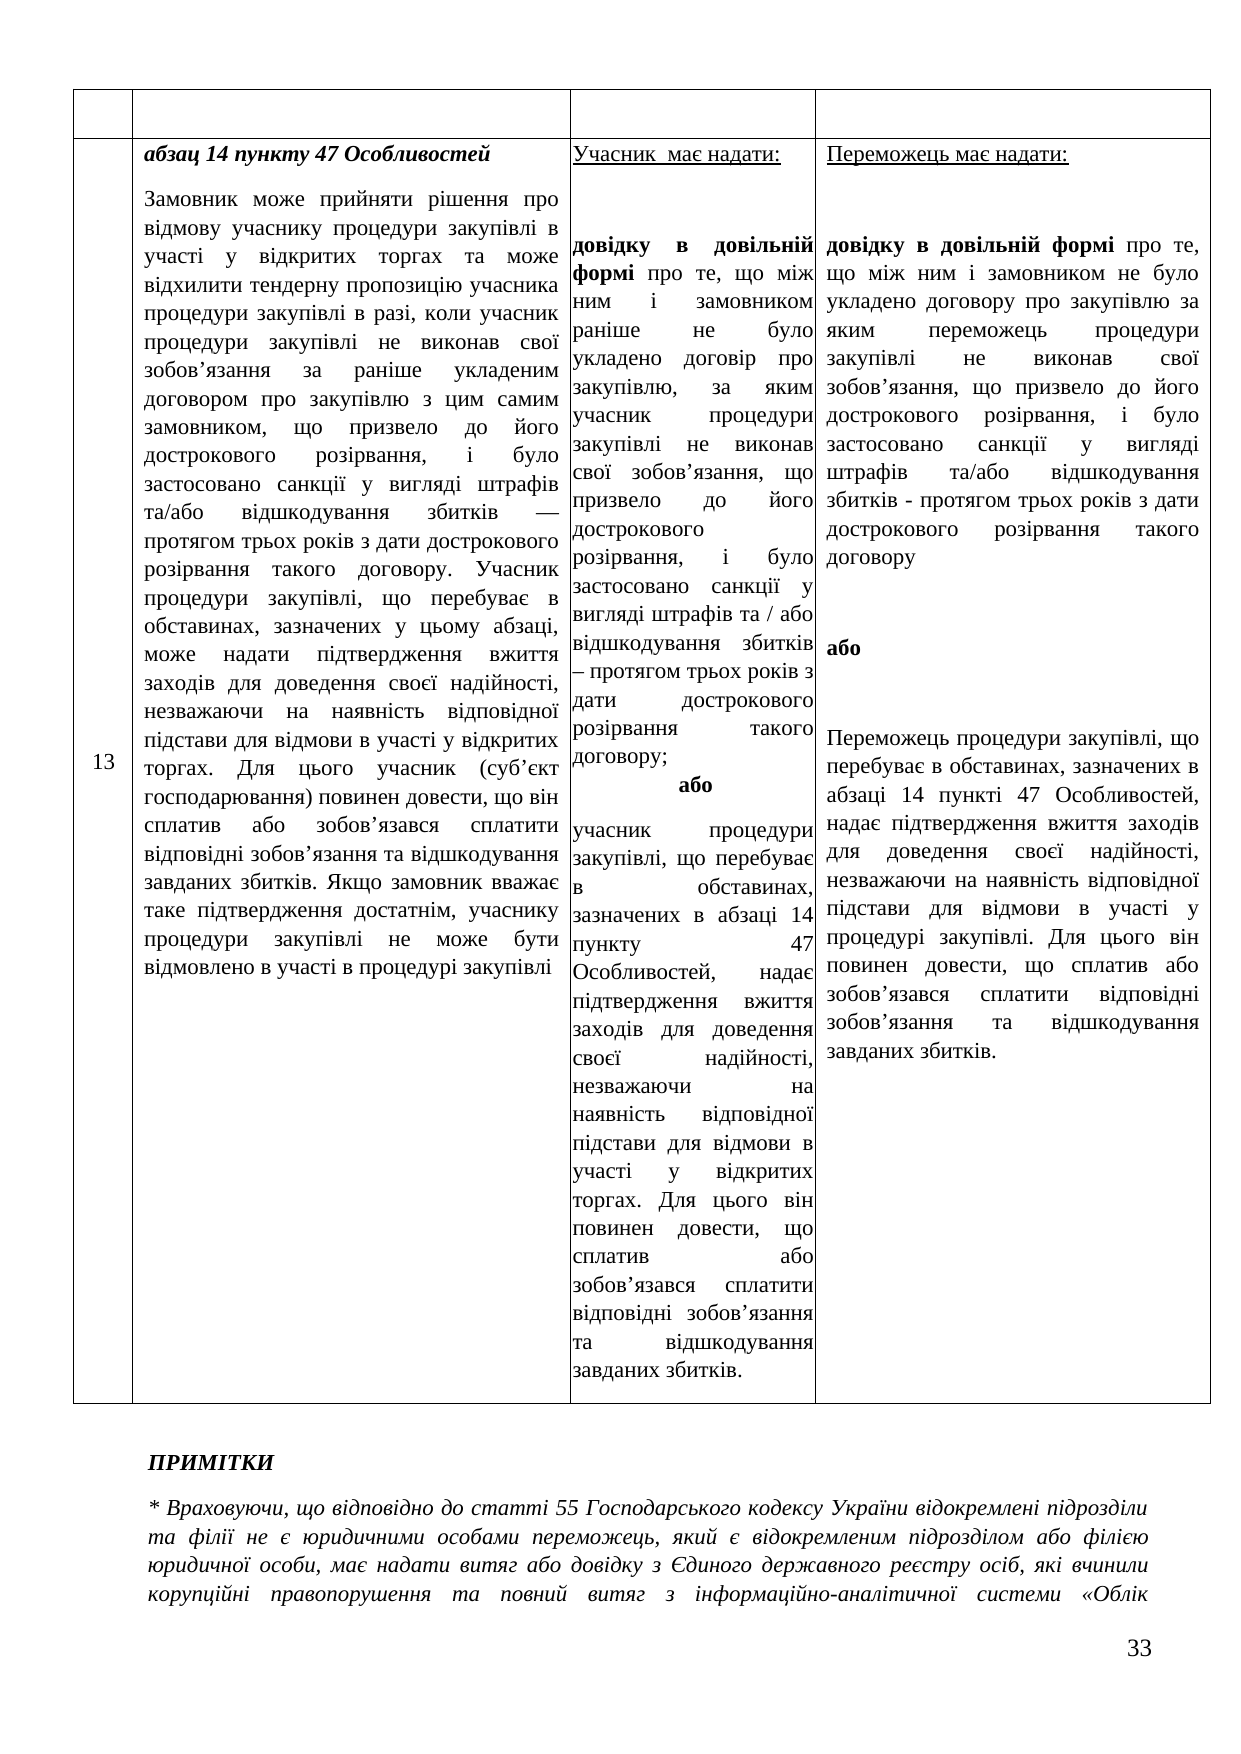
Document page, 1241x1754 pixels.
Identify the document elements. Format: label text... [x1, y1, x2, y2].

text ПРИМІТКИ [148, 1449, 1152, 1476]
table_cell Переможець має надати: довідку в довільній формі про те, що між ним і замовником не було укладено договору про закупівлю за яким переможець процедури закупівлі не виконав свої зобов’язання, що призвело до його дострокового розірвання, і було застосовано санкції у вигляді штрафів та/або відшкодування збитків - протягом трьох років з дати дострокового розірвання такого договору або Переможець процедури закупівлі, що перебуває в обставинах, зазначених в абзаці 14 пункті 47 Особливостей, надає підтвердження вжиття заходів для доведення своєї надійності, незважаючи на наявність відповідної підстави для відмови в участі у процедурі закупівлі. Для цього він повинен довести, що сплатив або зобов’язався сплатити відповідні зобов’язання та відшкодування завданих збитків. [816, 139, 1210, 1403]
table_cell 13 [74, 139, 132, 1403]
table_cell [571, 90, 815, 138]
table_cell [133, 90, 570, 138]
table_cell Учасник має надати: довідку в довільній формі про те, що між ним і замовником раніше не було укладено договір про закупівлю, за яким учасник процедури закупівлі не виконав свої зобов’язання, що призвело до його дострокового розірвання, і було застосовано санкції у вигляді штрафів та / або відшкодування збитків – протягом трьох років з дати дострокового розірвання такого договору; або учасник процедури закупівлі, що перебуває в обставинах, зазначених в абзаці 14 пункту 47 Особливостей, надає підтвердження вжиття заходів для доведення своєї надійності, незважаючи на наявність відповідної підстави для відмови в участі у відкритих торгах. Для цього він повинен довести, що сплатив або зобов’язався сплатити відповідні зобов’язання та відшкодування завданих збитків. [571, 139, 815, 1403]
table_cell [816, 90, 1210, 138]
table_cell 12 [74, 90, 132, 138]
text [148, 1494, 1152, 1606]
table_cell абзац 14 пункту 47 Особливостей Замовник може прийняти рішення про відмову учаснику процедури закупівлі в участі у відкритих торгах та може відхилити тендерну пропозицію учасника процедури закупівлі в разі, коли учасник процедури закупівлі не виконав свої зобов’язання за раніше укладеним договором про закупівлю з цим самим замовником, що призвело до його дострокового розірвання, і було застосовано санкції у вигляді штрафів та/або відшкодування збитків — протягом трьох років з дати дострокового розірвання такого договору. Учасник процедури закупівлі, що перебуває в обставинах, зазначених у цьому абзаці, може надати підтвердження вжиття заходів для доведення своєї надійності, незважаючи на наявність відповідної підстави для відмови в участі у відкритих торгах. Для цього учасник (суб’єкт господарювання) повинен довести, що він сплатив або зобов’язався сплатити відповідні зобов’язання та відшкодування завданих збитків. Якщо замовник вважає таке підтвердження достатнім, учаснику процедури закупівлі не може бути відмовлено в участі в процедурі закупівлі [133, 139, 570, 1403]
